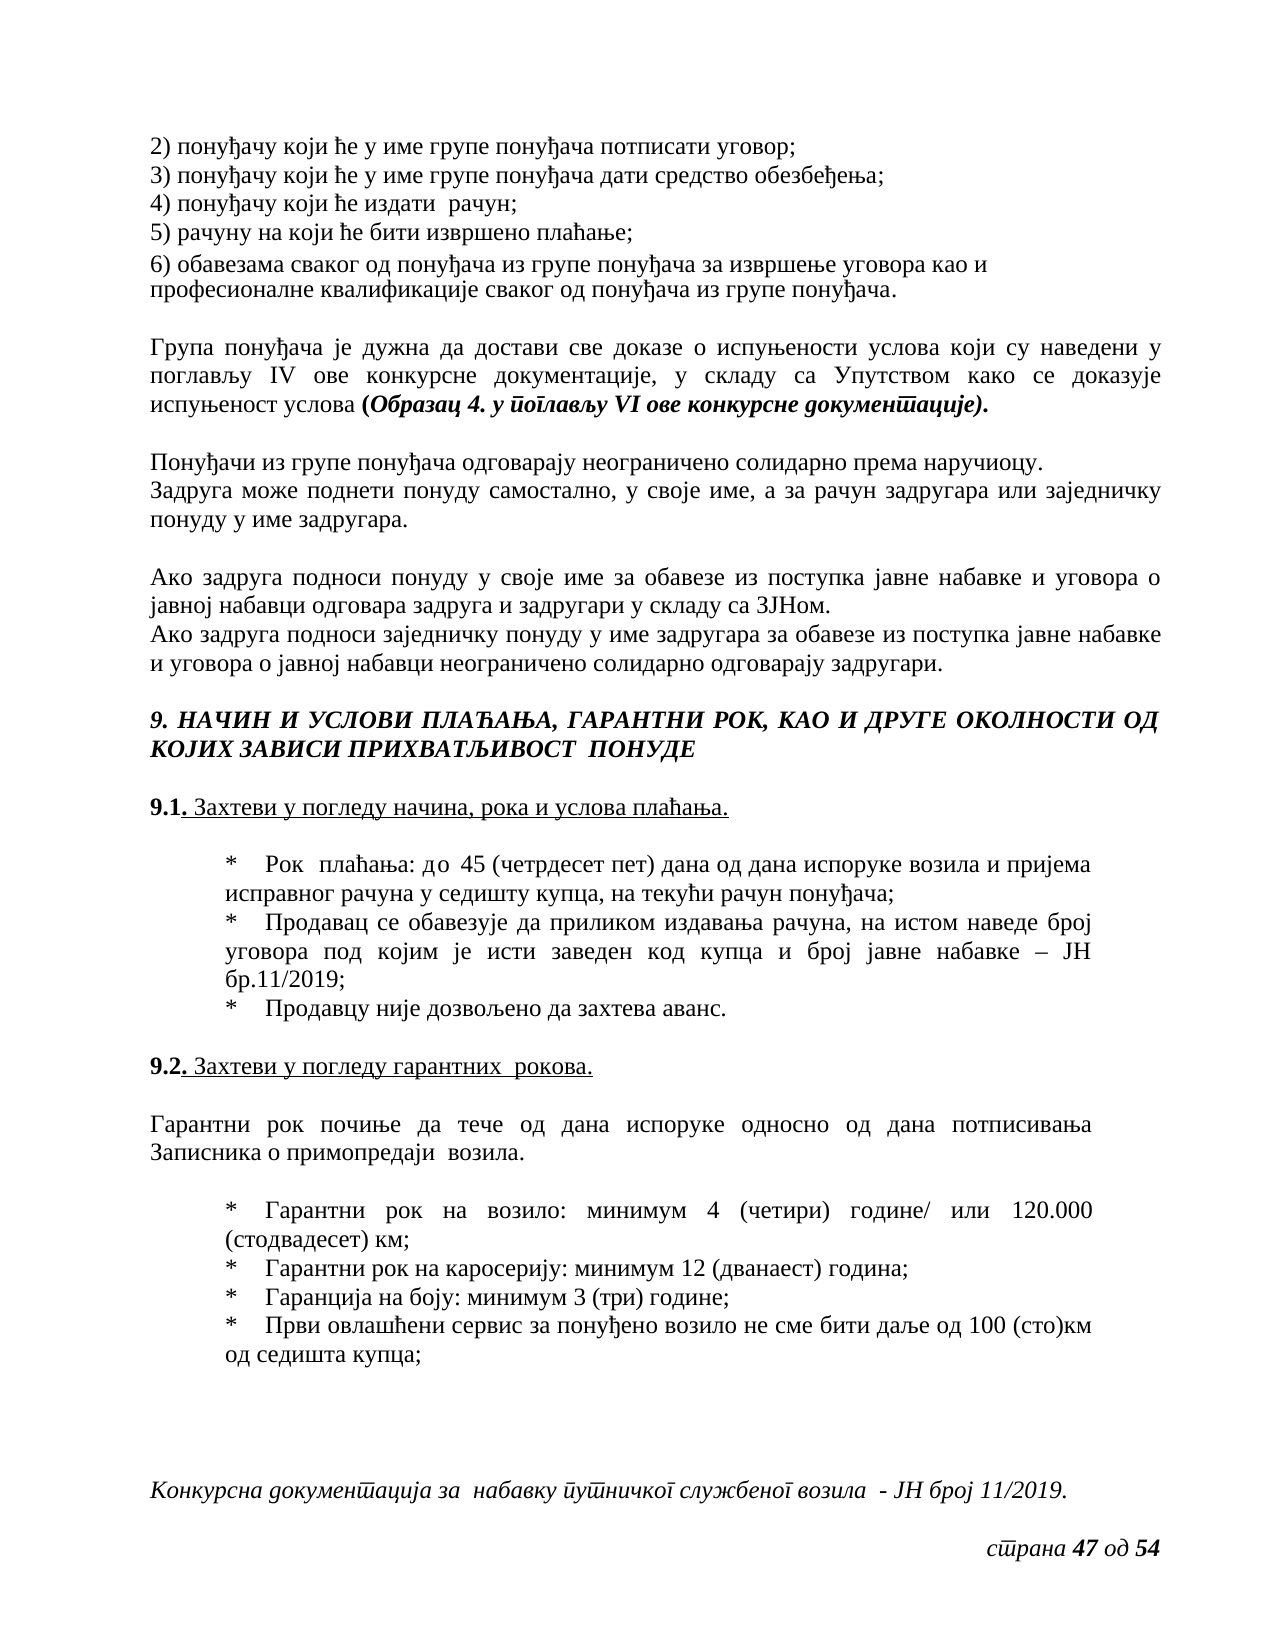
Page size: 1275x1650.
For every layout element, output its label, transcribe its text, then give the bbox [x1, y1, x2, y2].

list Продавцу није дозвољено да захтева аванс. [225, 993, 1093, 1022]
text 9.1. Захтеви у погледу начина, рока и услова плаћања. [150, 792, 1162, 821]
text Ако задруга подноси понуду у своје име за обавезе из поступка јавне набавке и уговора о јавној набавци одговара задруга и задругари у складу са ЗЈНом. [150, 562, 1162, 619]
list понуђачу који ће у име групе понуђача потписати уговор; [150, 131, 1162, 160]
list Продавац се обавезује да приликом издавања рачуна, на истом наведе број уговора под којим је исти заведен код купца и број јавне набавке – ЈН бр.11/2019; [225, 907, 1093, 993]
text 9.2. Захтеви у погледу гарантних рокова. [150, 1051, 1162, 1080]
list Гаранција на боју: минимум 3 (три) године; [225, 1282, 1093, 1310]
list Рок плаћања: до 45 (четрдесет пет) дана од дана испоруке возила и пријема исправног рачуна у седишту купца, на текући рачун понуђача; [225, 849, 1093, 907]
list Гарантни рок на каросерију: минимум 12 (дванаест) година; [225, 1253, 1093, 1281]
list рачуну на који ће бити извршено плаћање; [150, 217, 1162, 246]
text Ако задруга подноси заједничку понуду у име задругара за обавезе из поступка јавне набавке и уговора о јавној набавци неограничено солидарно одговарају задругари. [150, 619, 1162, 677]
list Први овлашћени сервис за понуђено возило не сме бити даље од 100 (сто)км од седишта купца; [225, 1310, 1093, 1368]
list понуђачу који ће у име групе понуђача дати средство обезбеђења; [150, 160, 1162, 188]
text Група понуђача је дужна да достави све доказе о испуњености услова који су наведени у поглављу IV ове конкурсне документације, у складу са Упутством како се доказује испуњеност услова (Образац 4. у поглављу VI ове конкурсне документације). [150, 332, 1162, 418]
list Гарантни рок на возило: минимум 4 (четири) године/ или 120.000 (стодвадесет) км; [225, 1195, 1093, 1253]
text Задруга може поднети понуду самостално, у своје име, а за рачун задругара или заједничку понуду у име задругара. [150, 476, 1162, 533]
list понуђачу који ће издати рачун; [150, 188, 1162, 217]
text Понуђачи из групе понуђача одговарају неограничено солидарно према наручиоцу. [150, 447, 1162, 476]
text 9. НАЧИН И УСЛОВИ ПЛАЋАЊА, ГАРАНТНИ РОК, КАО И ДРУГЕ ОКОЛНОСТИ ОД КОЈИХ ЗАВИСИ ПРИХВАТЉИВОСТ ПОНУДЕ [150, 706, 1162, 763]
list обавезама сваког од понуђача из групе понуђача за извршење уговора као и професионалне квалификације сваког од понуђача из групе понуђача. [150, 252, 1035, 303]
text Гарантни рок почиње да тече од дана испоруке односно од дана потписивања Записника о примопредаји возила. [150, 1109, 1093, 1166]
